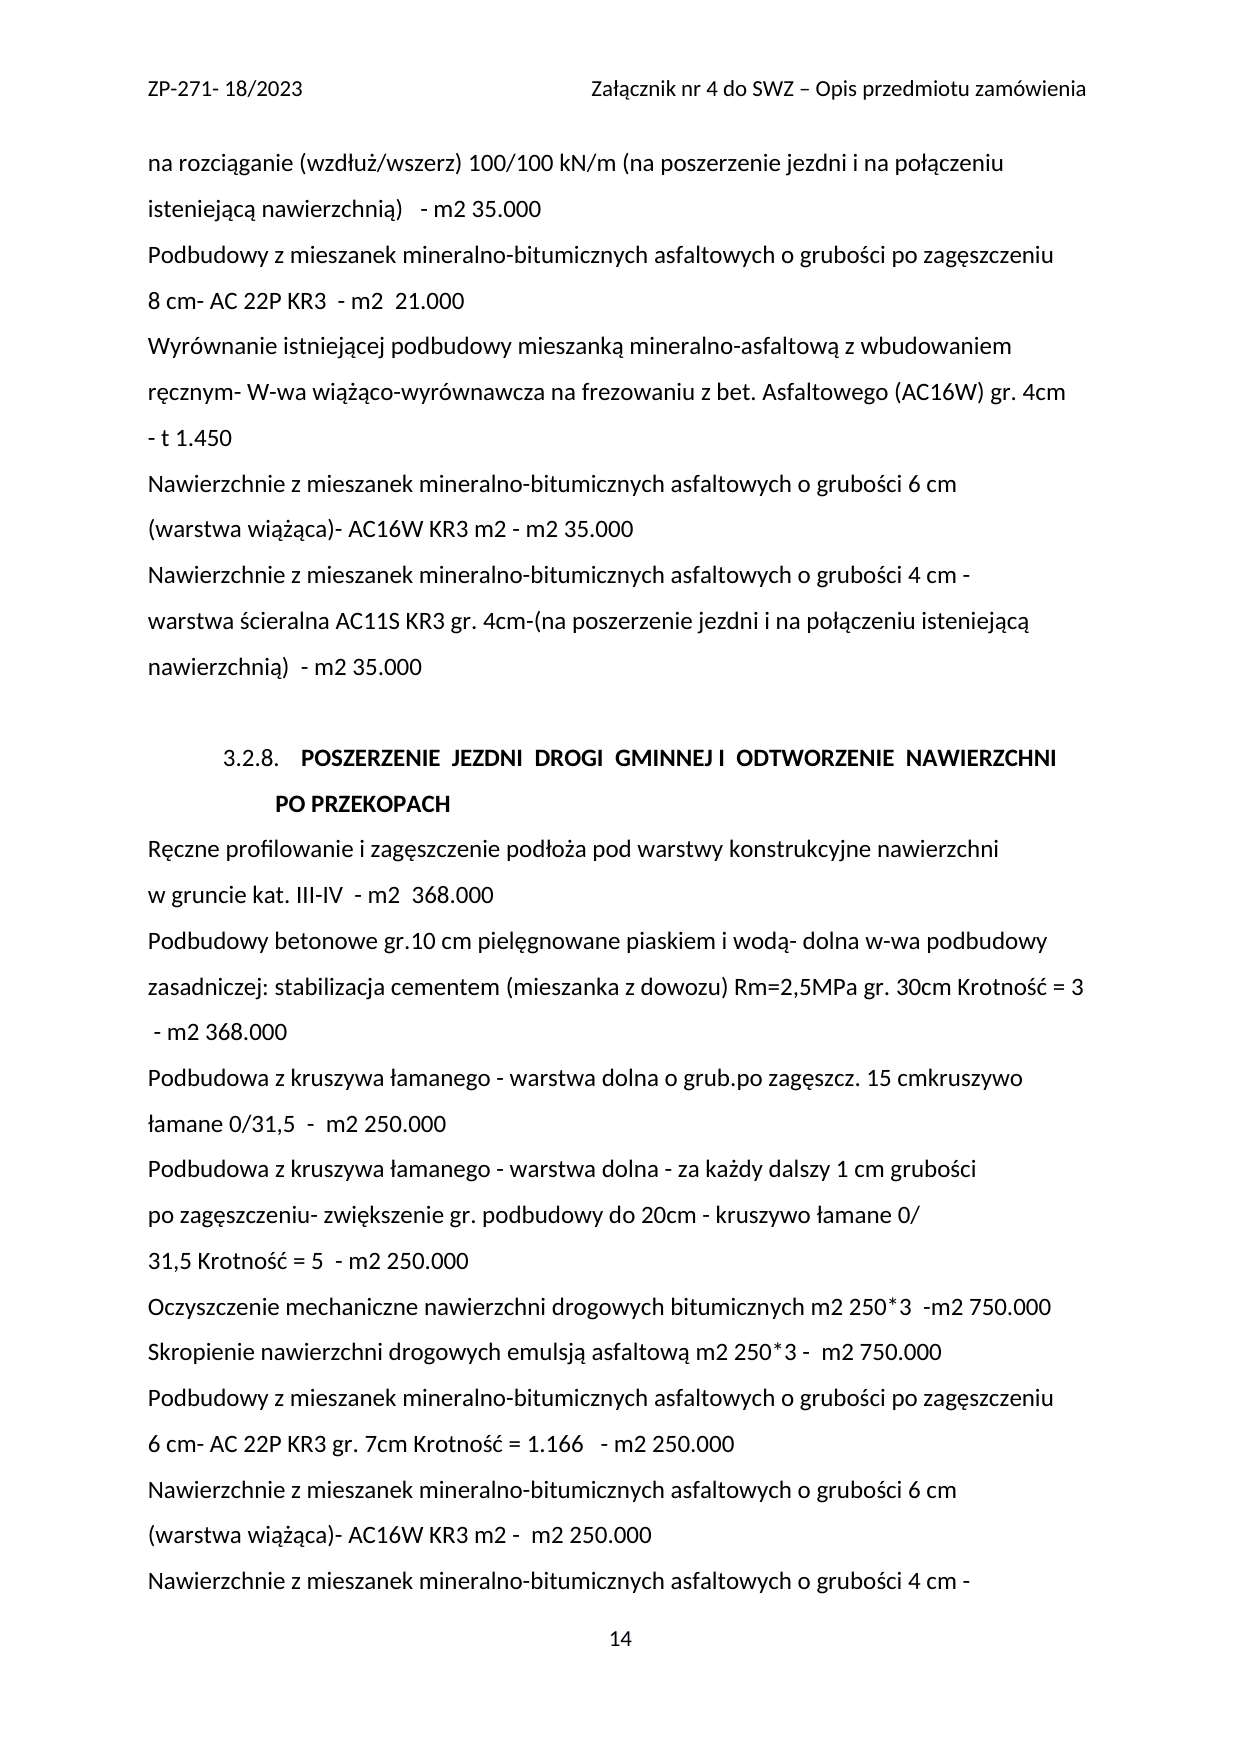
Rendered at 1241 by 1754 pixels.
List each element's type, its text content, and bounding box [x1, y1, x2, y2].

text - m2 368.000 [148, 1016, 1093, 1047]
text ręcznym- W-wa wiążąco-wyrównawcza na frezowaniu z bet. Asfaltowego (AC16W) gr. 4cm [148, 376, 1093, 407]
text Podbudowy z mieszanek mineralno-bitumicznych asfaltowych o grubości po zagęszczeniu [148, 239, 1093, 269]
text Skropienie nawierzchni drogowych emulsją asfaltową m2 250*3 - m2 750.000 [148, 1337, 1093, 1367]
text łamane 0/31,5 - m2 250.000 [148, 1108, 1093, 1138]
text po zagęszczeniu- zwiększenie gr. podbudowy do 20cm - kruszywo łamane 0/ [148, 1199, 1093, 1230]
text zasadniczej: stabilizacja cementem (mieszanka z dowozu) Rm=2,5MPa gr. 30cm Krotność = 3 [148, 971, 1093, 1001]
text Nawierzchnie z mieszanek mineralno-bitumicznych asfaltowych o grubości 4 cm - [148, 559, 1093, 590]
text isteniejącą nawierzchnią) - m2 35.000 [148, 193, 1093, 224]
text Ręczne profilowanie i zagęszczenie podłoża pod warstwy konstrukcyjne nawierzchni [148, 833, 1093, 864]
text (warstwa wiążąca)- AC16W KR3 m2 - m2 250.000 [148, 1519, 1093, 1550]
text 31,5 Krotność = 5 - m2 250.000 [148, 1245, 1093, 1276]
text Wyrównanie istniejącej podbudowy mieszanką mineralno-asfaltową z wbudowaniem [148, 331, 1093, 361]
text (warstwa wiążąca)- AC16W KR3 m2 - m2 35.000 [148, 513, 1093, 544]
text - t 1.450 [148, 422, 1093, 452]
list POSZERZENIE JEZDNI DROGI GMINNEJ I ODTWORZENIE NAWIERZCHNI PO PRZEKOPACH [223, 742, 1093, 818]
text w gruncie kat. III-IV - m2 368.000 [148, 879, 1093, 910]
text Podbudowy betonowe gr.10 cm pielęgnowane piaskiem i wodą- dolna w-wa podbudowy [148, 925, 1093, 956]
text 8 cm- AC 22P KR3 - m2 21.000 [148, 285, 1093, 315]
text nawierzchnią) - m2 35.000 [148, 651, 1093, 681]
text Oczyszczenie mechaniczne nawierzchni drogowych bitumicznych m2 250*3 -m2 750.000 [148, 1291, 1093, 1321]
text 6 cm- AC 22P KR3 gr. 7cm Krotność = 1.166 - m2 250.000 [148, 1428, 1093, 1458]
text Nawierzchnie z mieszanek mineralno-bitumicznych asfaltowych o grubości 6 cm [148, 468, 1093, 498]
text Nawierzchnie z mieszanek mineralno-bitumicznych asfaltowych o grubości 6 cm [148, 1474, 1093, 1504]
text Nawierzchnie z mieszanek mineralno-bitumicznych asfaltowych o grubości 4 cm - [148, 1565, 1093, 1596]
text warstwa ścieralna AC11S KR3 gr. 4cm-(na poszerzenie jezdni i na połączeniu isteniejącą [148, 605, 1093, 635]
text na rozciąganie (wzdłuż/wszerz) 100/100 kN/m (na poszerzenie jezdni i na połączeniu [148, 148, 1093, 178]
text Podbudowa z kruszywa łamanego - warstwa dolna o grub.po zagęszcz. 15 cmkruszywo [148, 1062, 1093, 1093]
text Podbudowa z kruszywa łamanego - warstwa dolna - za każdy dalszy 1 cm grubości [148, 1154, 1093, 1184]
text Podbudowy z mieszanek mineralno-bitumicznych asfaltowych o grubości po zagęszczeniu [148, 1382, 1093, 1413]
